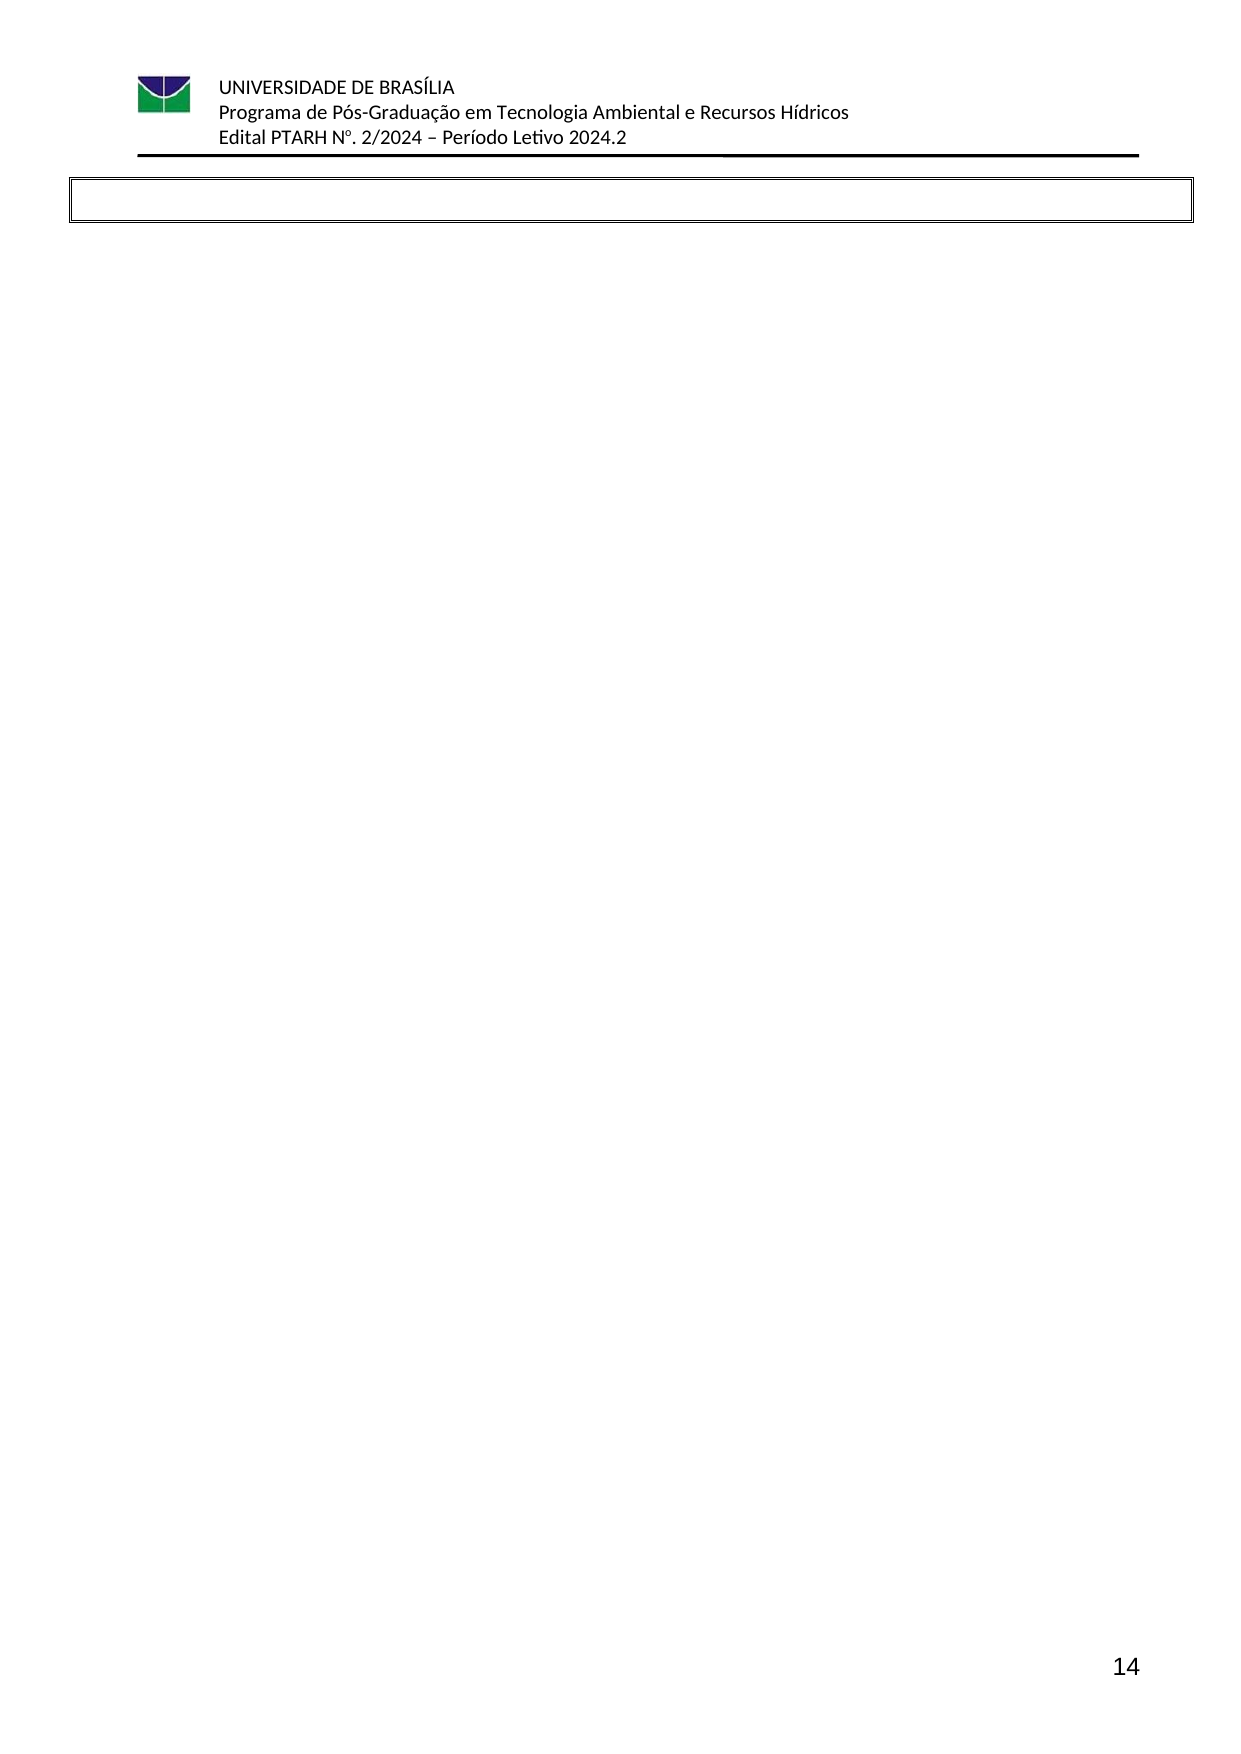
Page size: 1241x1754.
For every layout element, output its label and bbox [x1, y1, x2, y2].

table_cell [72, 180, 1191, 220]
picture [137, 73, 191, 114]
